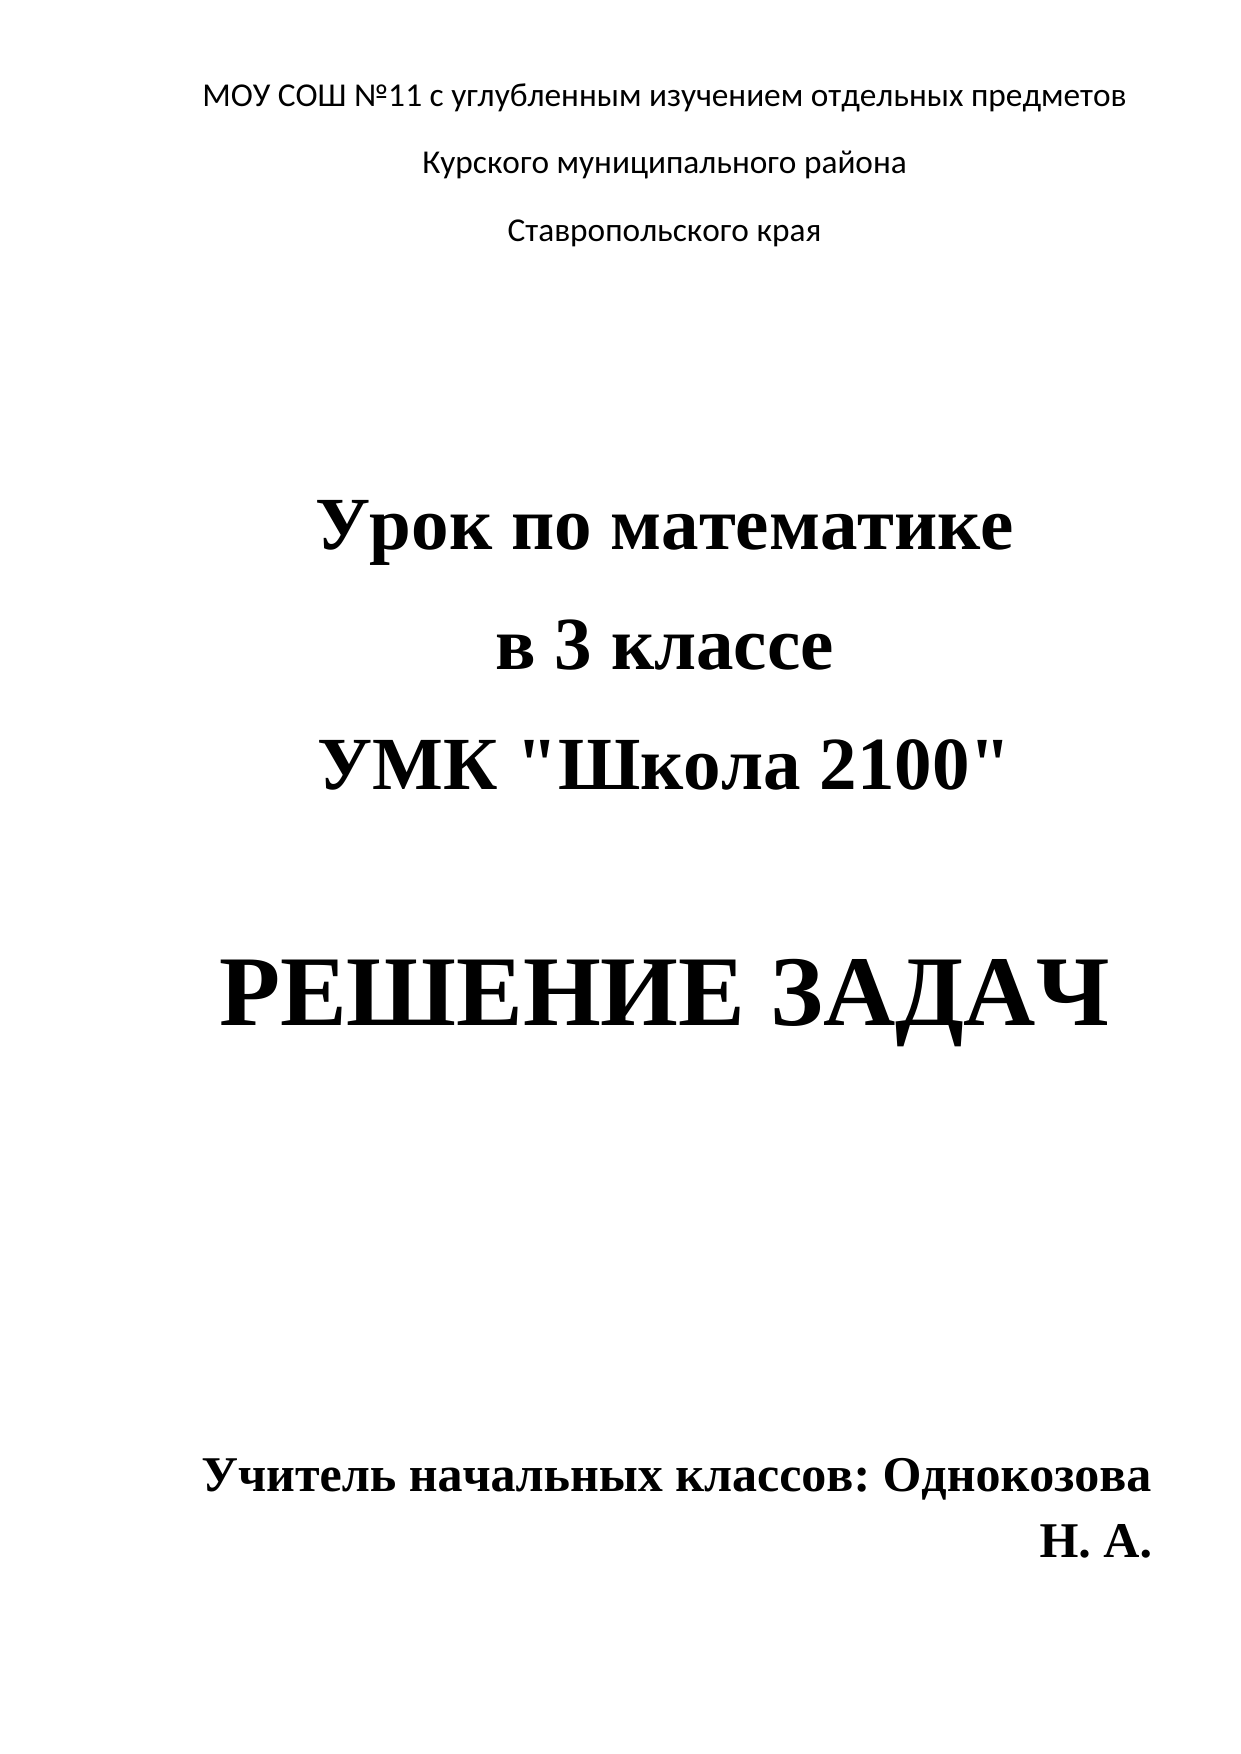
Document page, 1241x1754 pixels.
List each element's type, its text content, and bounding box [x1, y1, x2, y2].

text Учитель начальных классов: Однокозова Н. А. [103, 1445, 1152, 1568]
text в 3 классе [103, 599, 1152, 686]
text Урок по математике [103, 479, 1152, 566]
text Курского муниципального района [103, 141, 1152, 182]
text Ставропольского края [103, 209, 1152, 250]
text МОУ СОШ №11 с углубленным изучением отдельных предметов [103, 74, 1152, 114]
text Решение задач [103, 932, 1152, 1047]
text УМК "Школа 2100" [103, 719, 1152, 806]
